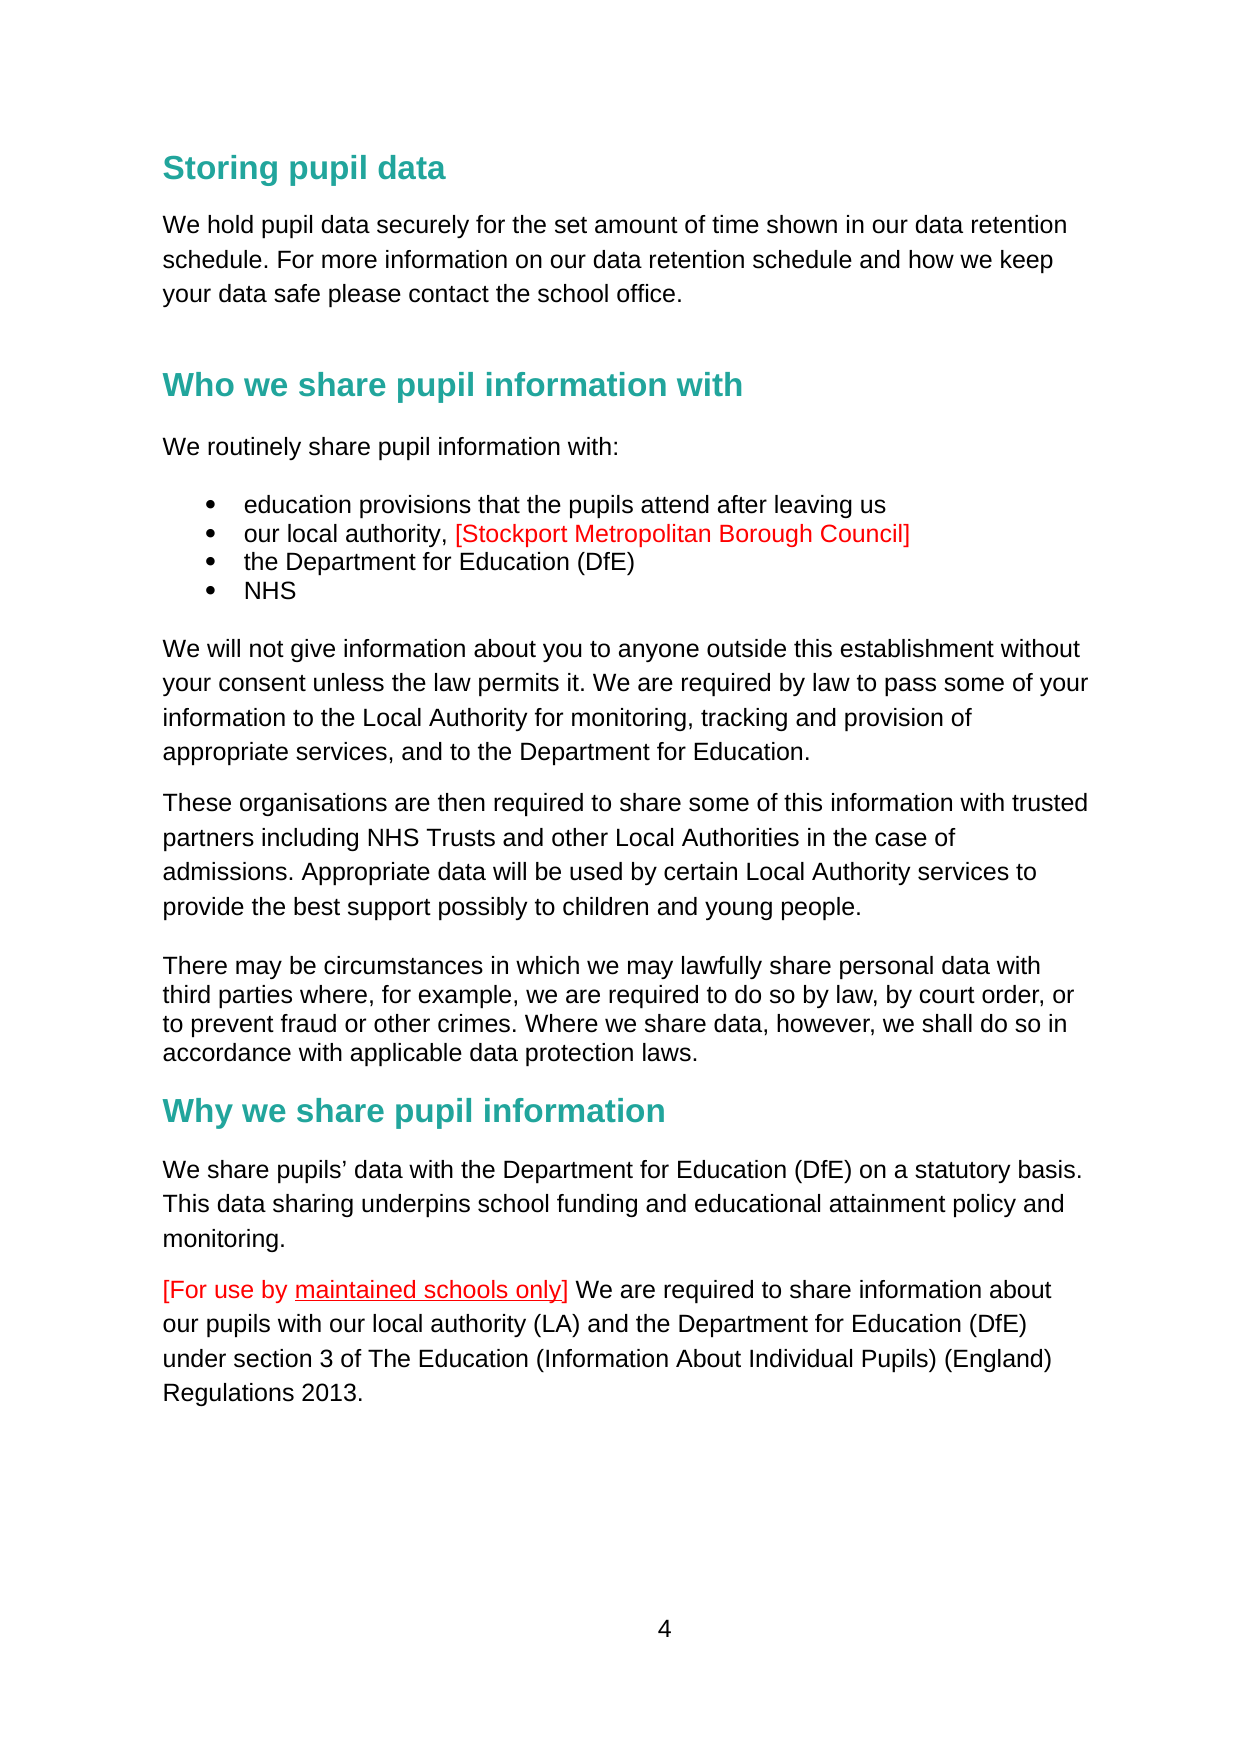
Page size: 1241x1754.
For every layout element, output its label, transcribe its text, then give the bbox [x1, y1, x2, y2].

list NHS [206, 576, 1093, 605]
text We share pupils’ data with the Department for Education (DfE) on a statutory basis. This data sharing underpins school funding and educational attainment policy and monitoring. [162, 1155, 1093, 1252]
text There may be circumstances in which we may lawfully share personal data with third parties where, for example, we are required to do so by law, by court order, or to prevent fraud or other crimes. Where we share data, however, we shall do so in accordance with applicable data protection laws. [162, 951, 1093, 1066]
text We routinely share pupil information with: [162, 432, 1093, 461]
list the Department for Education (DfE) [206, 547, 1093, 576]
subtitle We hold pupil data securely for the set amount of time shown in our data retention schedule. For more information on our data retention schedule and how we keep your data safe please contact the school office. [162, 210, 1093, 308]
text [For use by maintained schools only] We are required to share information about our pupils with our local authority (LA) and the Department for Education (DfE) under section 3 of The Education (Information About Individual Pupils) (England) Regulations 2013. [162, 1275, 1093, 1407]
list education provisions that the pupils attend after leaving us [206, 490, 1093, 518]
subtitle Storing pupil data [162, 148, 1093, 186]
text These organisations are then required to share some of this information with trusted partners including NHS Trusts and other Local Authorities in the case of admissions. Appropriate data will be used by certain Local Authority services to provide the best support possibly to children and young people. [162, 788, 1093, 921]
list our local authority, [Stockport Metropolitan Borough Council] [206, 518, 1093, 547]
text We will not give information about you to anyone outside this establishment without your consent unless the law permits it. We are required by law to pass some of your information to the Local Authority for monitoring, tracking and provision of appropriate services, and to the Department for Education. [162, 634, 1093, 766]
subtitle Why we share pupil information [162, 1091, 1093, 1130]
subtitle Who we share pupil information with [162, 365, 1093, 403]
